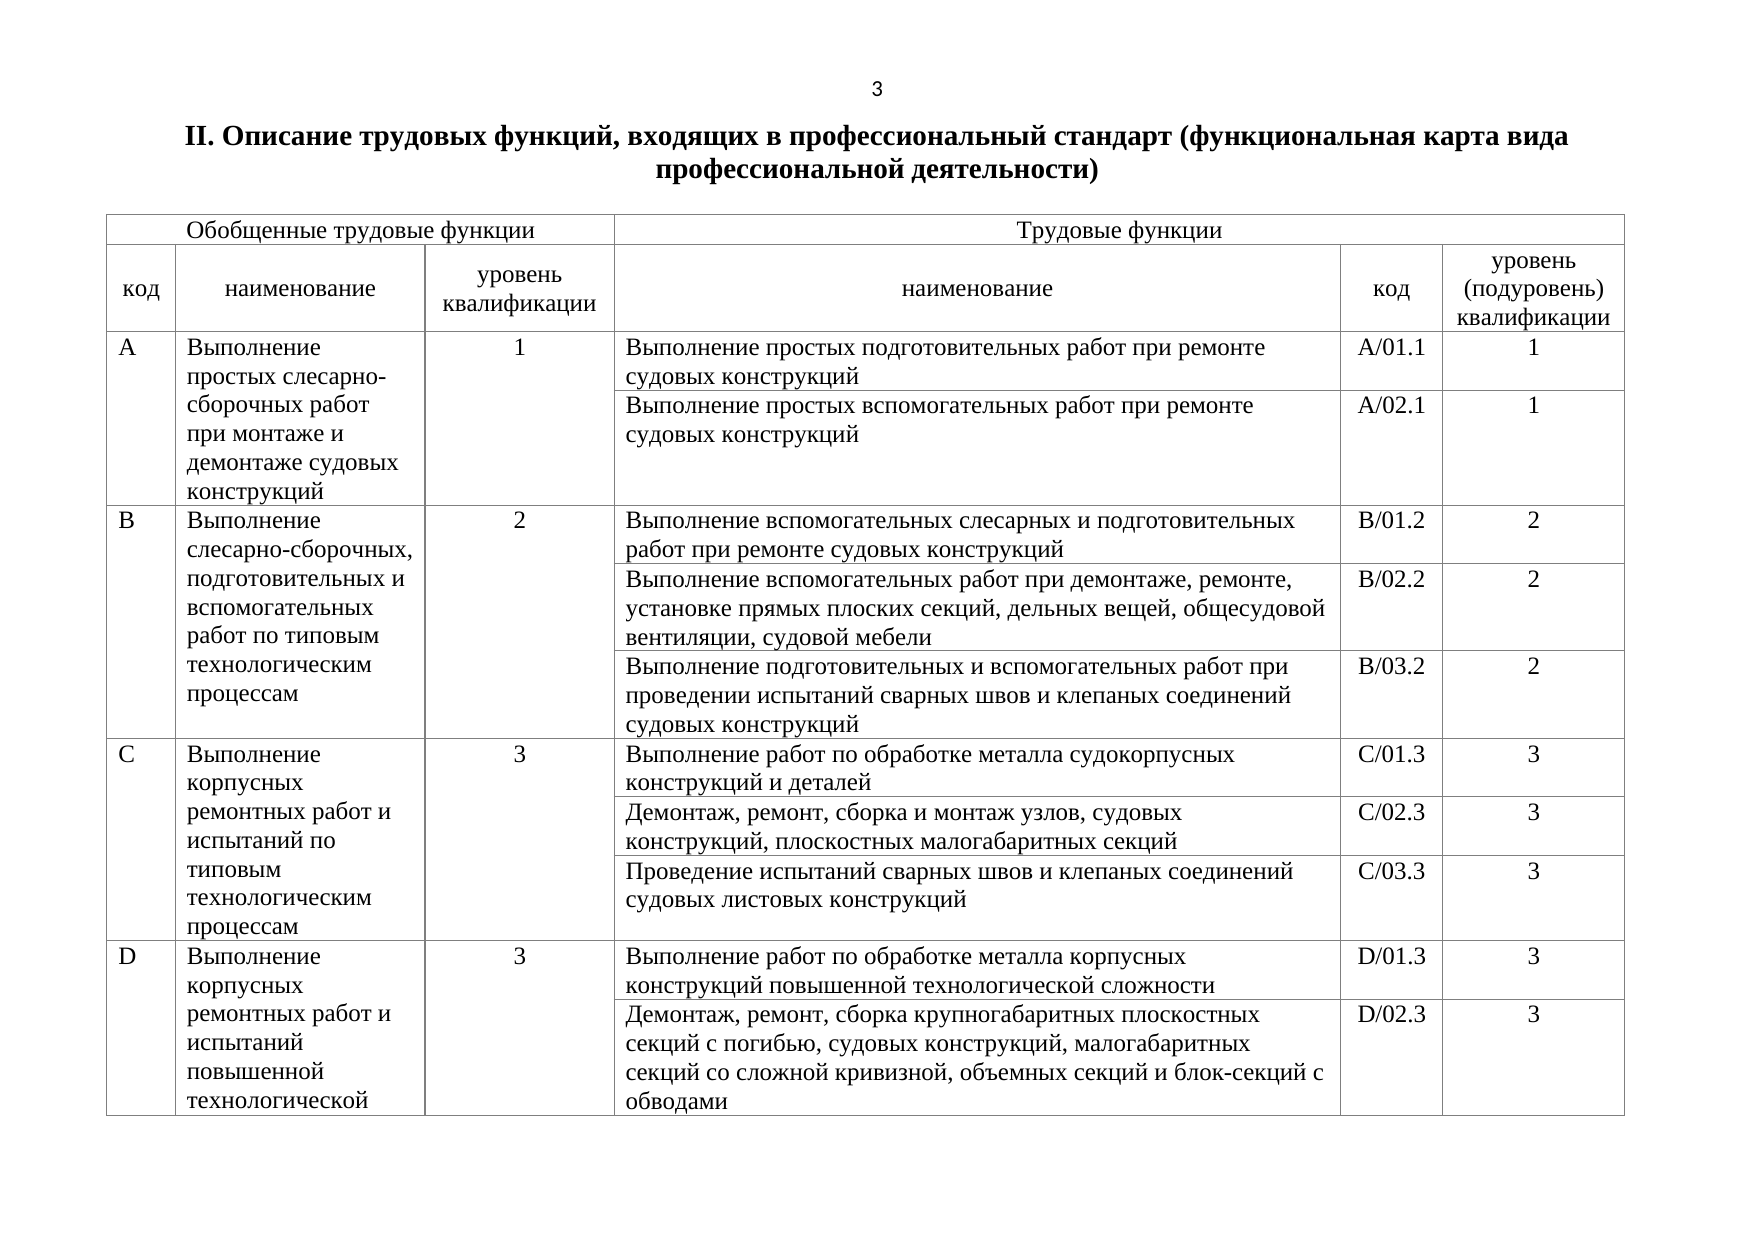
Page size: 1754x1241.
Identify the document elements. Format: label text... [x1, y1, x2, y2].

table_cell 3 [1443, 739, 1624, 796]
table_cell Выполнение вспомогательных слесарных и подготовительных работ при ремонте судовых конструкций [615, 506, 1340, 563]
table_cell Выполнение подготовительных и вспомогательных работ при проведении испытаний сварных швов и клепаных соединений судовых конструкций [615, 651, 1340, 738]
table_cell уровень (подуровень) квалификации [1443, 245, 1624, 331]
table_cell 3 [1443, 797, 1624, 855]
table_cell Проведение испытаний сварных швов и клепаных соединений судовых листовых конструкций [615, 856, 1340, 940]
table_cell уровень квалификации [426, 245, 614, 331]
table_cell B/01.2 [1341, 506, 1442, 563]
table_cell C/03.3 [1341, 856, 1442, 940]
table_cell код [1341, 245, 1442, 331]
table_cell Выполнение простых вспомогательных работ при ремонте судовых конструкций [615, 391, 1340, 504]
table_header Обобщенные трудовые функции [107, 215, 614, 244]
table_cell 1 [1443, 332, 1624, 389]
table_cell A [107, 332, 175, 504]
table_cell Выполнение слесарно-сборочных, подготовительных и вспомогательных работ по типовым технологическим процессам [176, 506, 424, 738]
table_cell A/01.1 [1341, 332, 1442, 389]
table_cell 3 [426, 941, 614, 1114]
table_cell C [107, 739, 175, 940]
table_cell наименование [615, 245, 1340, 331]
table_cell Выполнение вспомогательных работ при демонтаже, ремонте, установке прямых плоских секций, дельных вещей, общесудовой вентиляции, судовой мебели [615, 564, 1340, 650]
table_cell 1 [426, 332, 614, 504]
table_cell D/02.3 [1341, 1000, 1442, 1114]
table_cell Выполнение простых подготовительных работ при ремонте судовых конструкций [615, 332, 1340, 389]
table_cell B/03.2 [1341, 651, 1442, 738]
table_cell Демонтаж, ремонт, сборка и монтаж узлов, судовых конструкций, плоскостных малогабаритных секций [615, 797, 1340, 855]
table_cell 2 [426, 506, 614, 738]
table_cell Выполнение работ по обработке металла судокорпусных конструкций и деталей [615, 739, 1340, 796]
table_cell C/02.3 [1341, 797, 1442, 855]
table_cell наименование [176, 245, 424, 331]
table_cell 3 [1443, 856, 1624, 940]
table_cell 3 [1443, 941, 1624, 998]
table_cell Демонтаж, ремонт, сборка крупногабаритных плоскостных секций с погибью, судовых конструкций, малогабаритных секций со сложной кривизной, объемных секций и блок-секций с обводами [615, 1000, 1340, 1114]
table_cell Выполнение корпусных ремонтных работ и испытаний повышенной технологической сложности [176, 941, 424, 1114]
table_cell 1 [1443, 391, 1624, 504]
table_cell Выполнение работ по обработке металла корпусных конструкций повышенной технологической сложности [615, 941, 1340, 998]
table_cell A/02.1 [1341, 391, 1442, 504]
table_cell 2 [1443, 506, 1624, 563]
table_cell D/01.3 [1341, 941, 1442, 998]
table_cell 2 [1443, 651, 1624, 738]
subtitle II. Описание трудовых функций, входящих в профессиональный стандарт (функциональная карта вида профессиональной деятельности) [118, 118, 1636, 185]
table_cell 3 [1443, 1000, 1624, 1114]
table_cell 2 [1443, 564, 1624, 650]
table_cell Выполнение корпусных ремонтных работ и испытаний по типовым технологическим процессам [176, 739, 424, 940]
table_cell 3 [426, 739, 614, 940]
table_cell Выполнение простых слесарно-сборочных работ при монтаже и демонтаже судовых конструкций [176, 332, 424, 504]
table_cell код [107, 245, 175, 331]
table_header Трудовые функции [615, 215, 1624, 244]
table_cell B [107, 506, 175, 738]
table_cell C/01.3 [1341, 739, 1442, 796]
table_cell D [107, 941, 175, 1114]
table_cell B/02.2 [1341, 564, 1442, 650]
